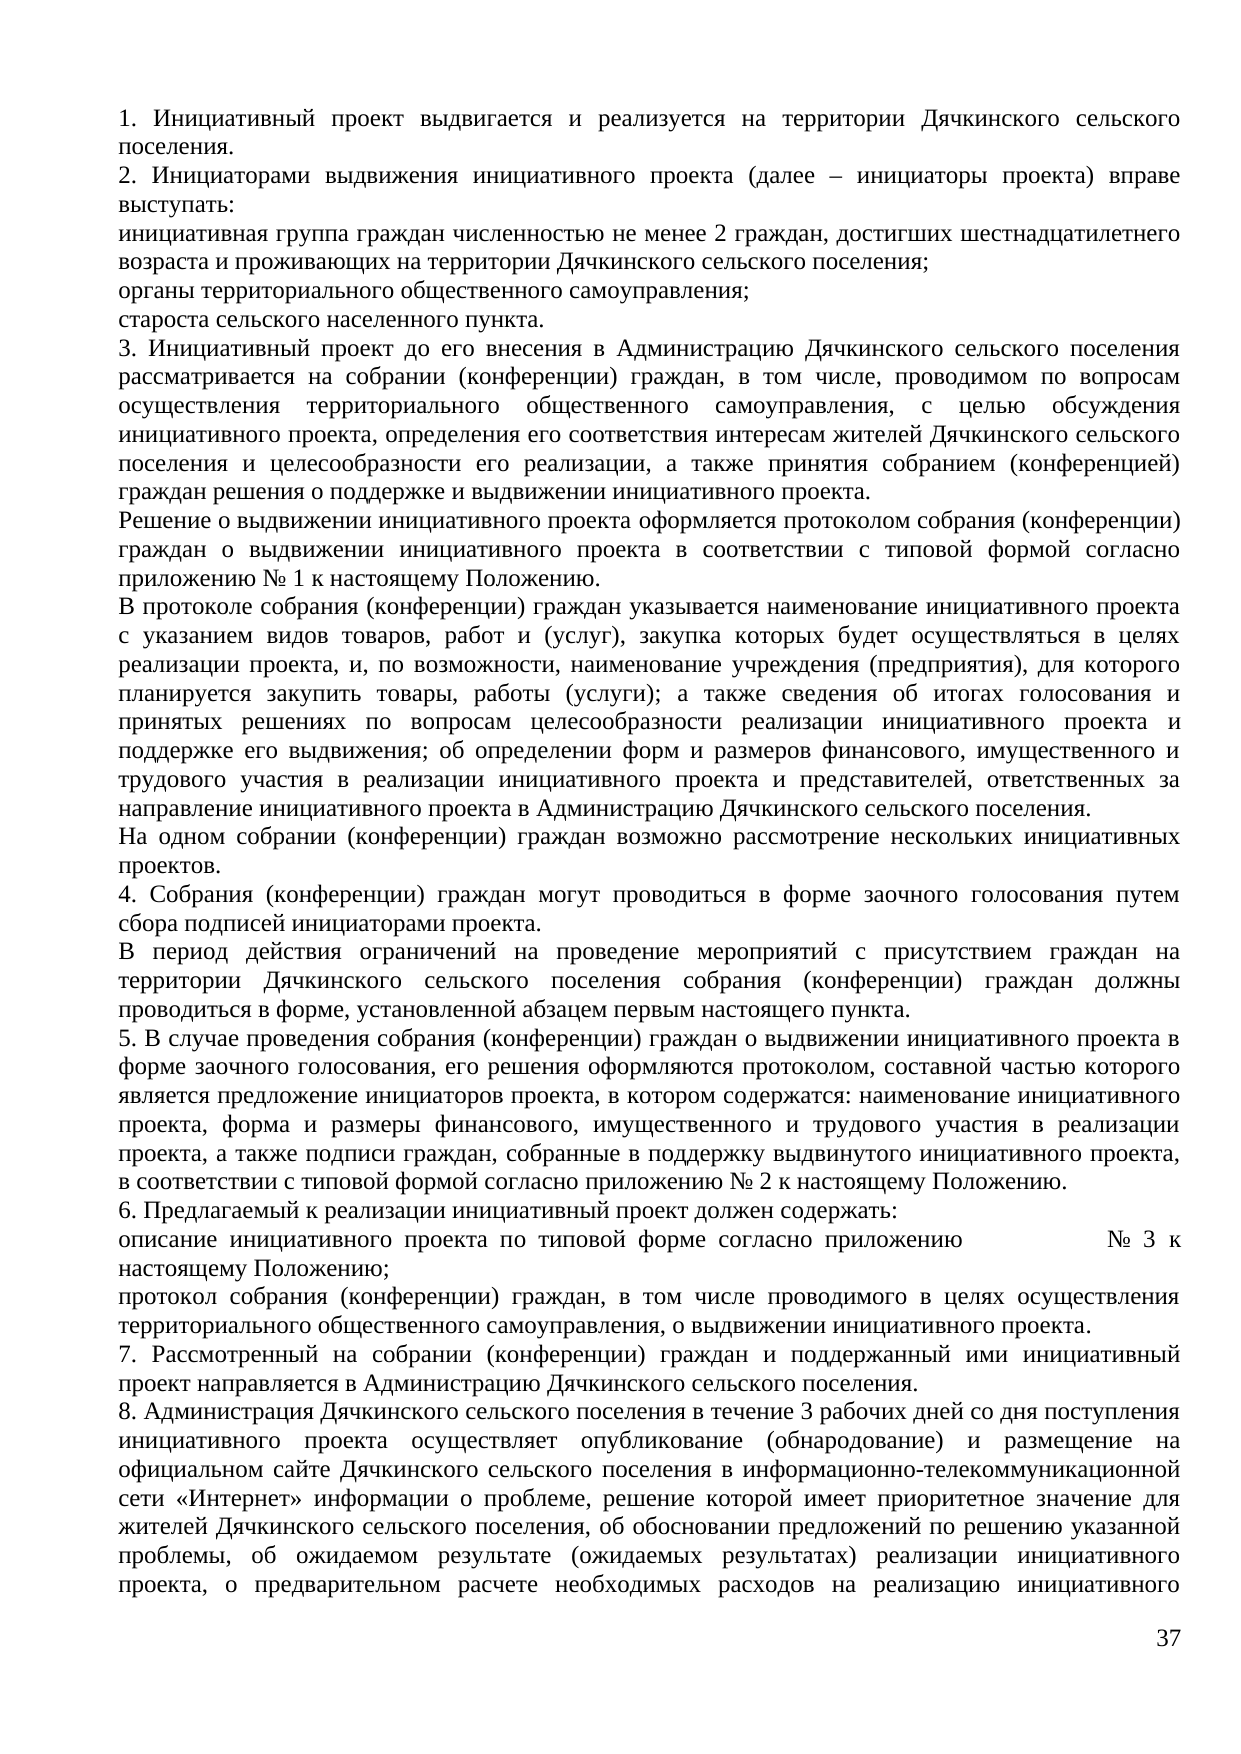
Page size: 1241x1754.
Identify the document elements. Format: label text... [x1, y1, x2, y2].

text органы территориального общественного самоуправления; [118, 275, 1181, 304]
text протокол собрания (конференции) граждан, в том числе проводимого в целях осуществления территориального общественного самоуправления, о выдвижении инициативного проекта. [118, 1281, 1181, 1339]
text В период действия ограничений на проведение мероприятий с присутствием граждан на территории Дячкинского сельского поселения собрания (конференции) граждан должны проводиться в форме, установленной абзацем первым настоящего пункта. [118, 936, 1181, 1023]
text описание инициативного проекта по типовой форме согласно приложению № 3 к настоящему Положению; [118, 1224, 1181, 1281]
text 3. Инициативный проект до его внесения в Администрацию Дячкинского сельского поселения рассматривается на собрании (конференции) граждан, в том числе, проводимом по вопросам осуществления территориального общественного самоуправления, с целью обсуждения инициативного проекта, определения его соответствия интересам жителей Дячкинского сельского поселения и целесообразности его реализации, а также принятия собранием (конференцией) граждан решения о поддержке и выдвижении инициативного проекта. [118, 333, 1181, 505]
text 7. Рассмотренный на собрании (конференции) граждан и поддержанный ими инициативный проект направляется в Администрацию Дячкинского сельского поселения. [118, 1339, 1181, 1396]
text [118, 1396, 1181, 1598]
text 4. Собрания (конференции) граждан могут проводиться в форме заочного голосования путем сбора подписей инициаторами проекта. [118, 879, 1181, 936]
text 1. Инициативный проект выдвигается и реализуется на территории Дячкинского сельского поселения. [118, 103, 1181, 160]
text На одном собрании (конференции) граждан возможно рассмотрение нескольких инициативных проектов. [118, 821, 1181, 879]
text 6. Предлагаемый к реализации инициативный проект должен содержать: [118, 1195, 1181, 1224]
text Решение о выдвижении инициативного проекта оформляется протоколом собрания (конференции) граждан о выдвижении инициативного проекта в соответствии с типовой формой согласно приложению № 1 к настоящему Положению. [118, 505, 1181, 591]
text 5. В случае проведения собрания (конференции) граждан о выдвижении инициативного проекта в форме заочного голосования, его решения оформляются протоколом, составной частью которого является предложение инициаторов проекта, в котором содержатся: наименование инициативного проекта, форма и размеры финансового, имущественного и трудового участия в реализации проекта, а также подписи граждан, собранные в поддержку выдвинутого инициативного проекта, в соответствии с типовой формой согласно приложению № 2 к настоящему Положению. [118, 1023, 1181, 1195]
text В протоколе собрания (конференции) граждан указывается наименование инициативного проекта с указанием видов товаров, работ и (услуг), закупка которых будет осуществляться в целях реализации проекта, и, по возможности, наименование учреждения (предприятия), для которого планируется закупить товары, работы (услуги); а также сведения об итогах голосования и принятых решениях по вопросам целесообразности реализации инициативного проекта и поддержке его выдвижения; об определении форм и размеров финансового, имущественного и трудового участия в реализации инициативного проекта и представителей, ответственных за направление инициативного проекта в Администрацию Дячкинского сельского поселения. [118, 591, 1181, 821]
text староста сельского населенного пункта. [118, 304, 1181, 333]
text инициативная группа граждан численностью не менее 2 граждан, достигших шестнадцатилетнего возраста и проживающих на территории Дячкинского сельского поселения; [118, 218, 1181, 275]
text 2. Инициаторами выдвижения инициативного проекта (далее – инициаторы проекта) вправе выступать: [118, 160, 1181, 218]
